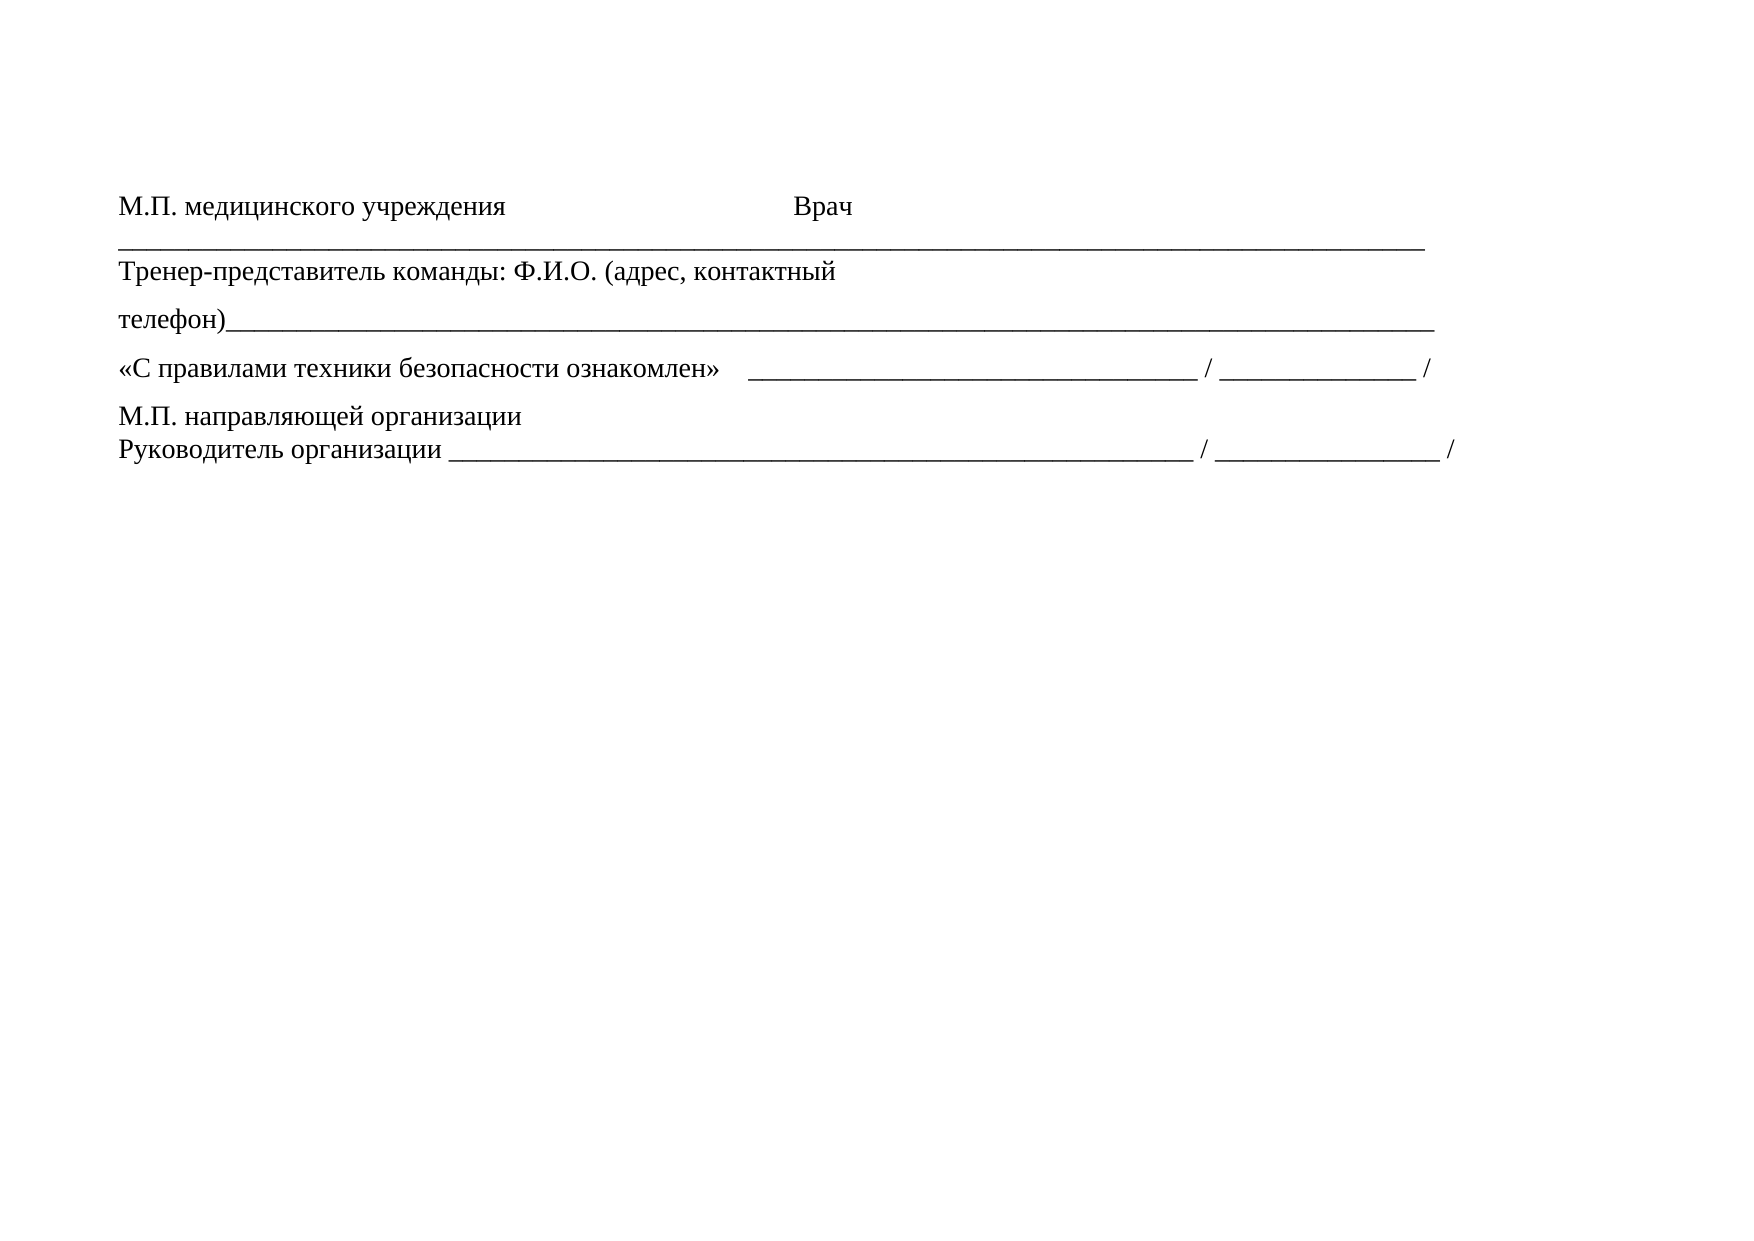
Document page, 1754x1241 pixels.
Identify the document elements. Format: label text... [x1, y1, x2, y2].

text М.П. направляющей организации [118, 399, 1695, 432]
text Тренер-представитель команды: Ф.И.О. (адрес, контактный телефон)______________________________________________________________________________________ [118, 254, 1695, 335]
text «С правилами техники безопасности ознакомлен» ________________________________ / ______________ / [118, 351, 1695, 383]
text Руководитель организации _____________________________________________________ / ________________ / [118, 432, 1695, 464]
text М.П. медицинского учреждения Врач _____________________________________________________________________________________________ [118, 189, 1695, 254]
